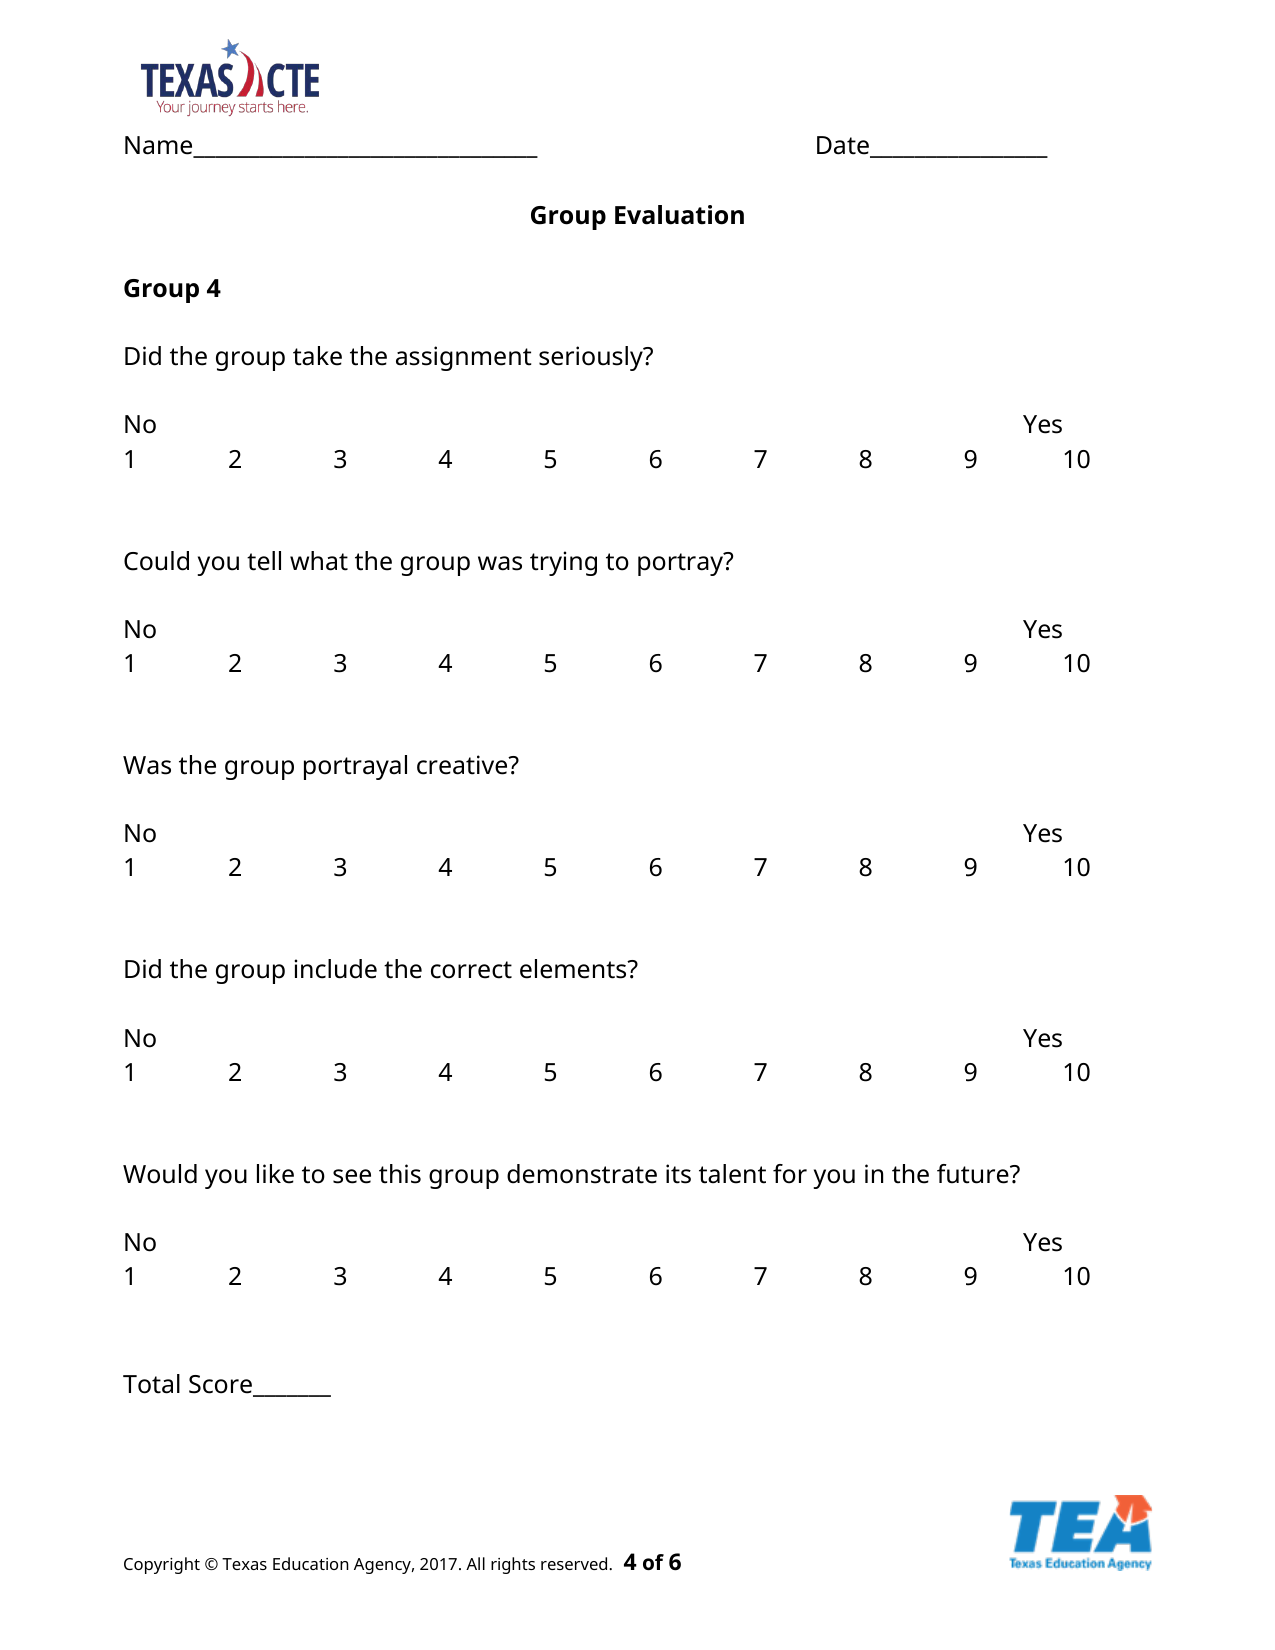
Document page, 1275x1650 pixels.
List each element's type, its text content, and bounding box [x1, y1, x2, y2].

text Would you like to see this group demonstrate its talent for you in the future? [123, 1157, 1152, 1191]
text No Yes [123, 612, 1152, 646]
text Group Evaluation [123, 197, 1152, 231]
text No Yes [123, 816, 1152, 850]
text Was the group portrayal creative? [123, 748, 1152, 782]
text No Yes [123, 1020, 1152, 1054]
text 1 2 3 4 5 6 7 8 9 10 [123, 441, 1152, 475]
text 1 2 3 4 5 6 7 8 9 10 [123, 1259, 1152, 1293]
text 1 2 3 4 5 6 7 8 9 10 [123, 646, 1152, 680]
text No Yes [123, 407, 1152, 441]
text Could you tell what the group was trying to portray? [123, 543, 1152, 577]
text Did the group take the assignment seriously? [123, 339, 1152, 373]
picture [122, 28, 338, 127]
picture [1009, 1495, 1153, 1571]
text Did the group include the correct elements? [123, 952, 1152, 986]
text Group 4 [123, 271, 1152, 305]
text No Yes [123, 1225, 1152, 1259]
text Total Score_______ [123, 1366, 1152, 1400]
text 1 2 3 4 5 6 7 8 9 10 [123, 1054, 1152, 1088]
text Name_______________________________ Date________________ [123, 127, 1152, 162]
text 1 2 3 4 5 6 7 8 9 10 [123, 850, 1152, 884]
